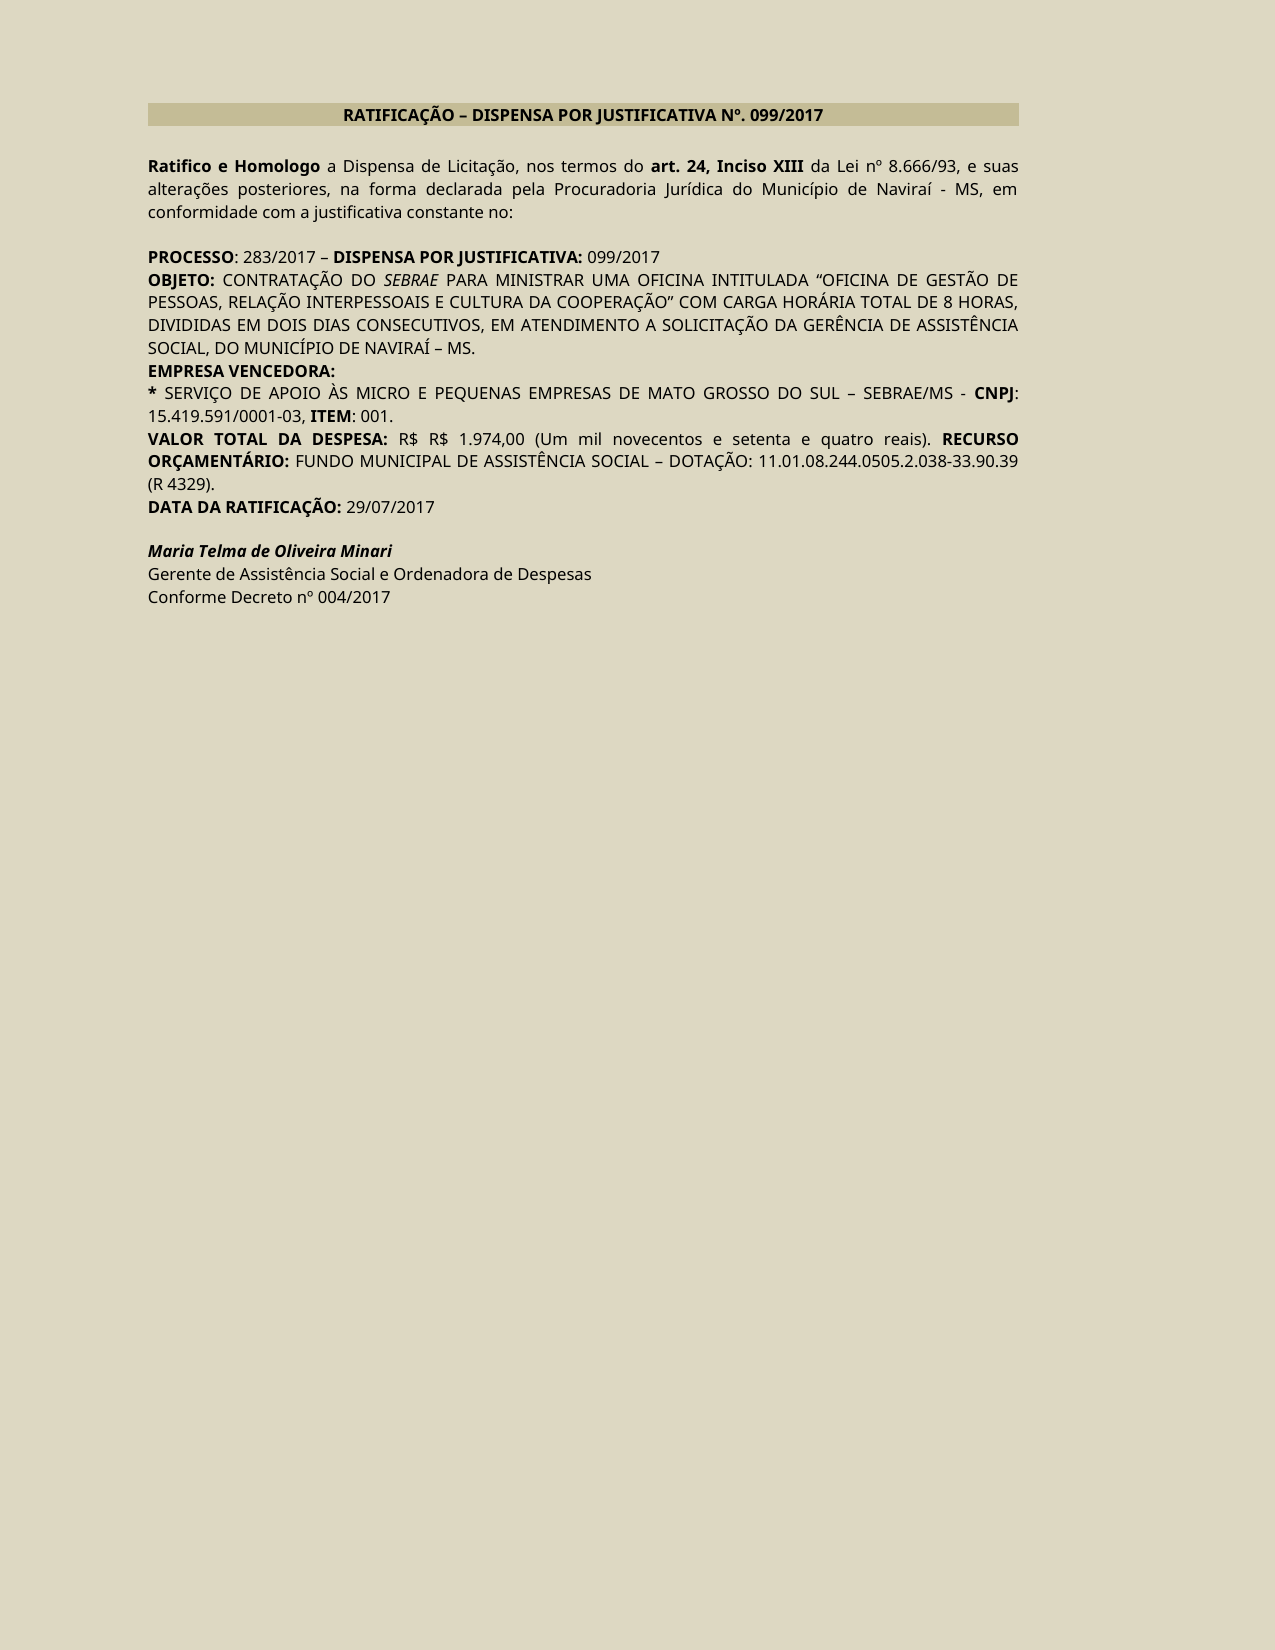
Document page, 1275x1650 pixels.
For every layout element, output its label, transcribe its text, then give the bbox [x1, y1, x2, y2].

text Maria Telma de Oliveira Minari [148, 540, 1019, 562]
text EMPRESA VENCEDORA: [148, 359, 1019, 382]
text PROCESSO: 283/2017 – DISPENSA POR JUSTIFICATIVA: 099/2017 [148, 246, 1019, 268]
text Ratifico e Homologo a Dispensa de Licitação, nos termos do art. 24, Inciso XIII da Lei nº 8.666/93, e suas alterações posteriores, na forma declarada pela Procuradoria Jurídica do Município de Naviraí - MS, em conformidade com a justificativa constante no: [148, 155, 1019, 223]
text VALOR TOTAL DA DESPESA: R$ R$ 1.974,00 (Um mil novecentos e setenta e quatro reais). RECURSO ORÇAMENTÁRIO: FUNDO MUNICIPAL DE ASSISTÊNCIA SOCIAL – DOTAÇÃO: 11.01.08.244.0505.2.038-33.90.39 (R 4329). [148, 427, 1019, 496]
text DATA DA RATIFICAÇÃO: 29/07/2017 [148, 496, 1019, 518]
text * SERVIÇO DE APOIO ÀS MICRO E PEQUENAS EMPRESAS DE MATO GROSSO DO SUL – SEBRAE/MS - CNPJ: 15.419.591/0001-03, ITEM: 001. [148, 382, 1019, 427]
subtitle RATIFICAÇÃO – DISPENSA POR JUSTIFICATIVA Nº. 099/2017 [148, 103, 1019, 126]
text Gerente de Assistência Social e Ordenadora de Despesas [148, 562, 1019, 585]
text Conforme Decreto nº 004/2017 [148, 585, 1019, 608]
text OBJETO: CONTRATAÇÃO DO SEBRAE PARA MINISTRAR UMA OFICINA INTITULADA “OFICINA DE GESTÃO DE PESSOAS, RELAÇÃO INTERPESSOAIS E CULTURA DA COOPERAÇÃO” COM CARGA HORÁRIA TOTAL DE 8 HORAS, DIVIDIDAS EM DOIS DIAS CONSECUTIVOS, EM ATENDIMENTO A SOLICITAÇÃO DA GERÊNCIA DE ASSISTÊNCIA SOCIAL, DO MUNICÍPIO DE NAVIRAÍ – MS. [148, 268, 1019, 359]
